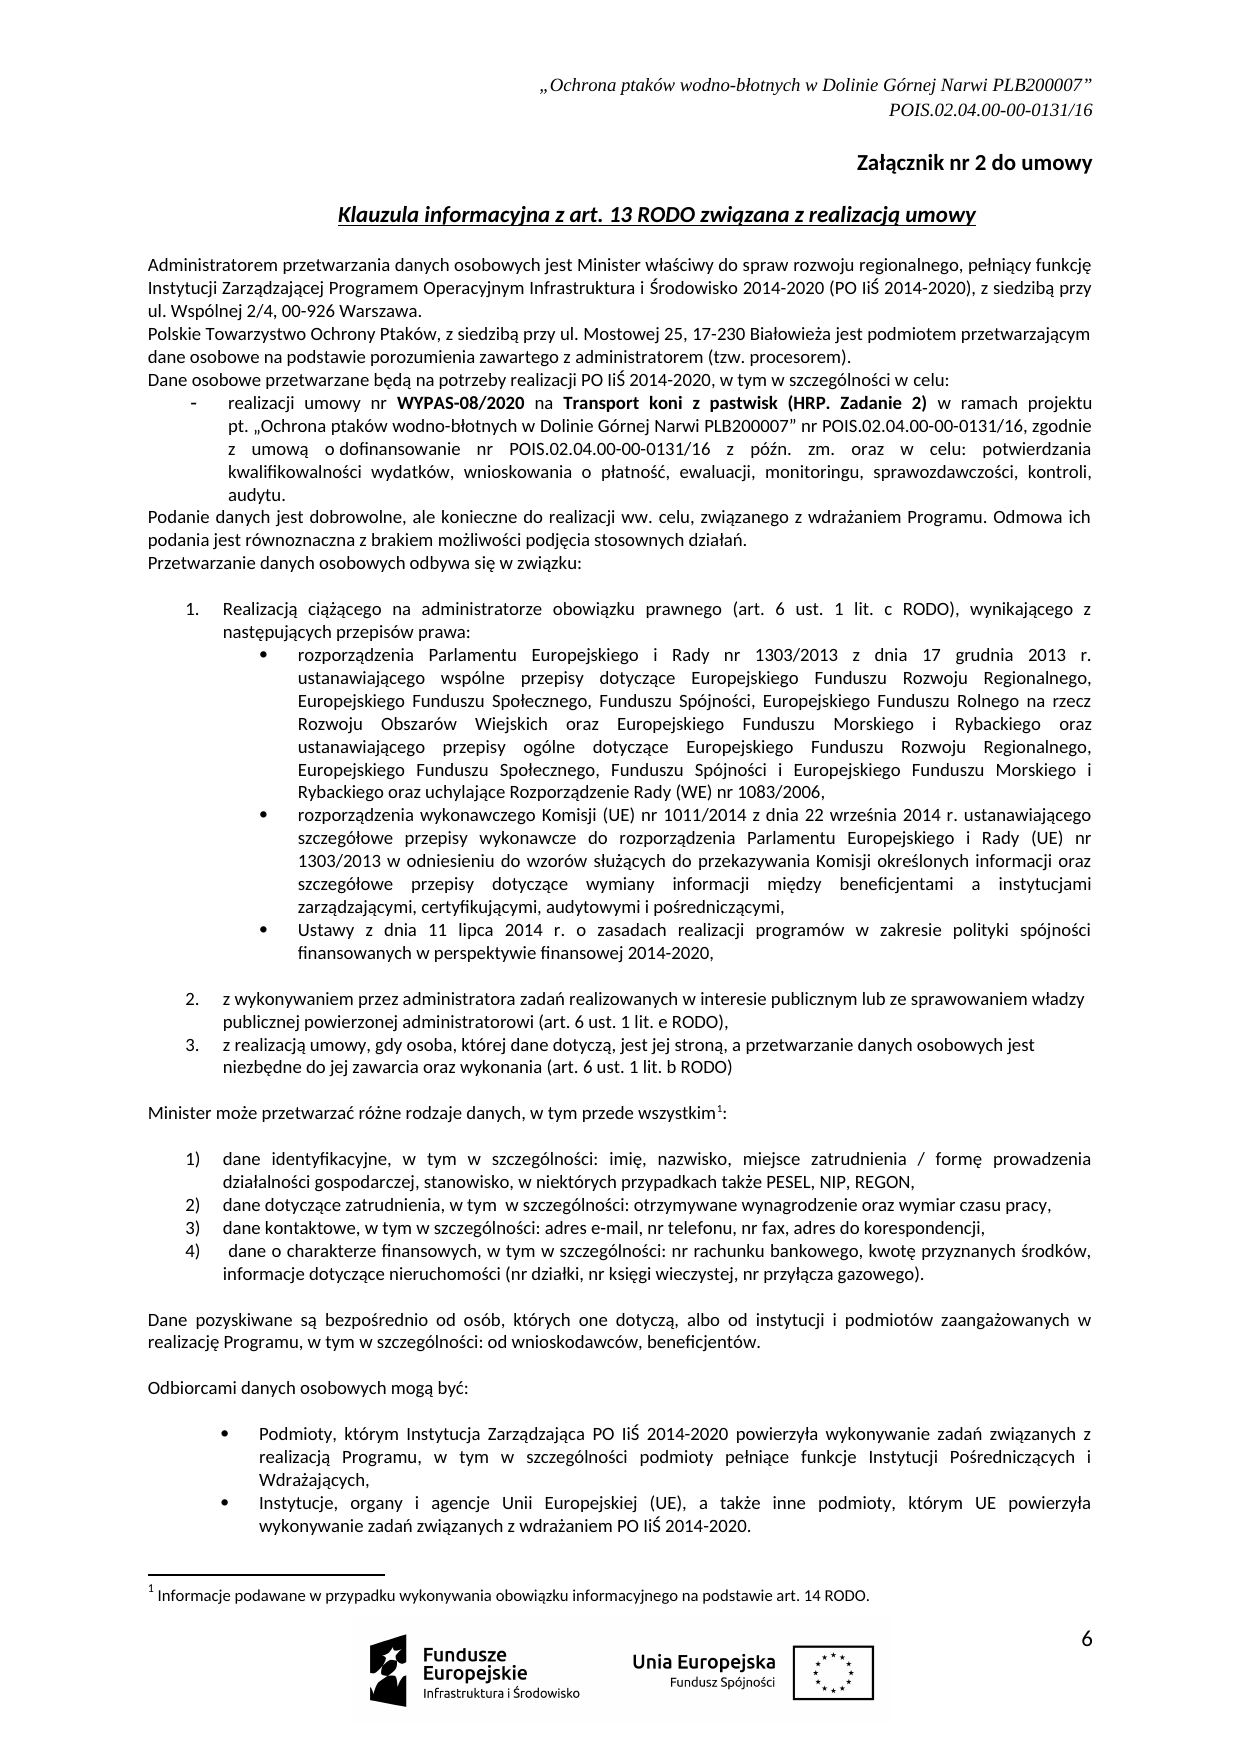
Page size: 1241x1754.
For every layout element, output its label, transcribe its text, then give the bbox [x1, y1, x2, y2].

list z wykonywaniem przez administratora zadań realizowanych w interesie publicznym lub ze sprawowaniem władzy publicznej powierzonej administratorowi (art. 6 ust. 1 lit. e RODO), [185, 987, 1093, 1033]
text Podanie danych jest dobrowolne, ale konieczne do realizacji ww. celu, związanego z wdrażaniem Programu. Odmowa ich podania jest równoznaczna z brakiem możliwości podjęcia stosownych działań. [148, 506, 1093, 552]
text Odbiorcami danych osobowych mogą być: [148, 1377, 1093, 1399]
list rozporządzenia Parlamentu Europejskiego i Rady nr 1303/2013 z dnia 17 grudnia 2013 r. ustanawiającego wspólne przepisy dotyczące Europejskiego Funduszu Rozwoju Regionalnego, Europejskiego Funduszu Społecznego, Funduszu Spójności, Europejskiego Funduszu Rolnego na rzecz Rozwoju Obszarów Wiejskich oraz Europejskiego Funduszu Morskiego i Rybackiego oraz ustanawiającego przepisy ogólne dotyczące Europejskiego Funduszu Rozwoju Regionalnego, Europejskiego Funduszu Społecznego, Funduszu Spójności i Europejskiego Funduszu Morskiego i Rybackiego oraz uchylające Rozporządzenie Rady (WE) nr 1083/2006, [260, 643, 1093, 804]
text Klauzula informacyjna z art. 13 RODO związana z realizacją umowy [148, 201, 1093, 229]
text Załącznik nr 2 do umowy [148, 148, 1093, 176]
text Przetwarzanie danych osobowych odbywa się w związku: [148, 552, 1093, 574]
text Dane pozyskiwane są bezpośrednio od osób, których one dotyczą, albo od instytucji i podmiotów zaangażowanych w realizację Programu, w tym w szczególności: od wnioskodawców, beneficjentów. [148, 1308, 1093, 1354]
list Podmioty, którym Instytucja Zarządzająca PO IiŚ 2014-2020 powierzyła wykonywanie zadań związanych z realizacją Programu, w tym w szczególności podmioty pełniące funkcje Instytucji Pośredniczących i Wdrażających, [221, 1422, 1093, 1491]
picture [352, 1616, 891, 1723]
list realizacji umowy nr WYPAS-08/2020 na Transport koni z pastwisk (HRP. Zadanie 2) w ramach projektu pt. „Ochrona ptaków wodno-błotnych w Dolinie Górnej Narwi PLB200007” nr POIS.02.04.00-00-0131/16, zgodnie z umową o dofinansowanie nr POIS.02.04.00-00-0131/16 z późn. zm. oraz w celu: potwierdzania kwalifikowalności wydatków, wnioskowania o płatność, ewaluacji, monitoringu, sprawozdawczości, kontroli, audytu. [190, 391, 1093, 506]
list Instytucje, organy i agencje Unii Europejskiej (UE), a także inne podmioty, którym UE powierzyła wykonywanie zadań związanych z wdrażaniem PO IiŚ 2014-2020. [221, 1491, 1093, 1537]
list rozporządzenia wykonawczego Komisji (UE) nr 1011/2014 z dnia 22 września 2014 r. ustanawiającego szczegółowe przepisy wykonawcze do rozporządzenia Parlamentu Europejskiego i Rady (UE) nr 1303/2013 w odniesieniu do wzorów służących do przekazywania Komisji określonych informacji oraz szczegółowe przepisy dotyczące wymiany informacji między beneficjentami a instytucjami zarządzającymi, certyfikującymi, audytowymi i pośredniczącymi, [260, 804, 1093, 918]
list Realizacją ciążącego na administratorze obowiązku prawnego (art. 6 ust. 1 lit. c RODO), wynikającego z następujących przepisów prawa: [185, 597, 1093, 643]
text Polskie Towarzystwo Ochrony Ptaków, z siedzibą przy ul. Mostowej 25, 17-230 Białowieża jest podmiotem przetwarzającym dane osobowe na podstawie porozumienia zawartego z administratorem (tzw. procesorem). [148, 322, 1093, 368]
list dane identyfikacyjne, w tym w szczególności: imię, nazwisko, miejsce zatrudnienia / formę prowadzenia działalności gospodarczej, stanowisko, w niektórych przypadkach także PESEL, NIP, REGON, [185, 1147, 1093, 1193]
text Dane osobowe przetwarzane będą na potrzeby realizacji PO IiŚ 2014-2020, w tym w szczególności w celu: [148, 368, 1093, 391]
list dane o charakterze finansowych, w tym w szczególności: nr rachunku bankowego, kwotę przyznanych środków, informacje dotyczące nieruchomości (nr działki, nr księgi wieczystej, nr przyłącza gazowego). [185, 1239, 1093, 1285]
list z realizacją umowy, gdy osoba, której dane dotyczą, jest jej stroną, a przetwarzanie danych osobowych jest niezbędne do jej zawarcia oraz wykonania (art. 6 ust. 1 lit. b RODO) [185, 1033, 1093, 1079]
list dane kontaktowe, w tym w szczególności: adres e-mail, nr telefonu, nr fax, adres do korespondencji, [185, 1216, 1093, 1239]
text Administratorem przetwarzania danych osobowych jest Minister właściwy do spraw rozwoju regionalnego, pełniący funkcję Instytucji Zarządzającej Programem Operacyjnym Infrastruktura i Środowisko 2014-2020 (PO IiŚ 2014-2020), z siedzibą przy ul. Wspólnej 2/4, 00-926 Warszawa. [148, 254, 1093, 322]
list Ustawy z dnia 11 lipca 2014 r. o zasadach realizacji programów w zakresie polityki spójności finansowanych w perspektywie finansowej 2014-2020, [260, 918, 1093, 964]
list dane dotyczące zatrudnienia, w tym w szczególności: otrzymywane wynagrodzenie oraz wymiar czasu pracy, [185, 1193, 1093, 1216]
text Minister może przetwarzać różne rodzaje danych, w tym przede wszystkim: [148, 1102, 1093, 1124]
